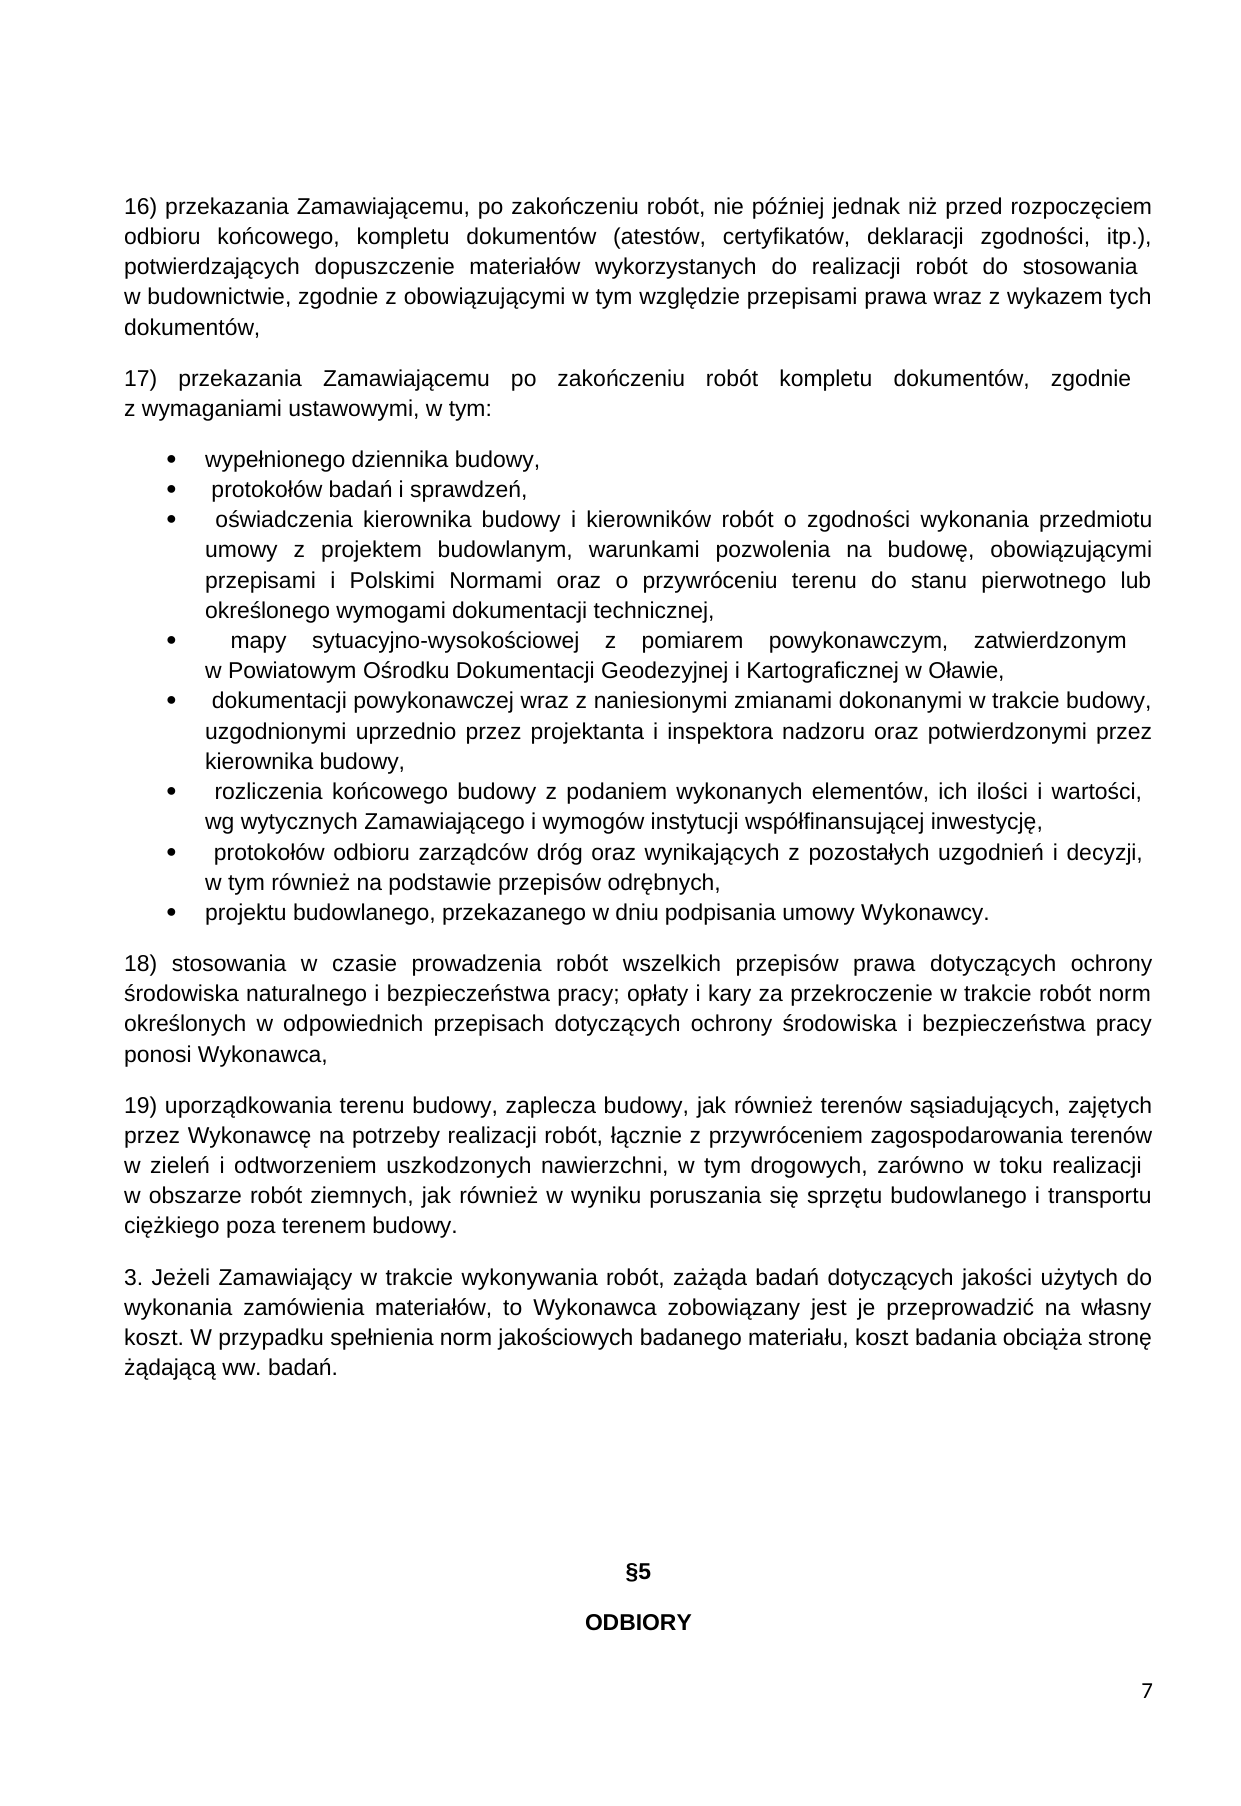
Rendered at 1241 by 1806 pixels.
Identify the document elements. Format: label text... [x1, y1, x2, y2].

list wypełnionego dziennika budowy, [167, 446, 1152, 472]
list protokołów odbioru zarządców dróg oraz wynikających z pozostałych uzgodnień i decyzji, w tym również na podstawie przepisów odrębnych, [167, 838, 1152, 895]
list protokołów badań i sprawdzeń, [167, 476, 1152, 502]
text 16) przekazania Zamawiającemu, po zakończeniu robót, nie później jednak niż przed rozpoczęciem odbioru końcowego, kompletu dokumentów (atestów, certyfikatów, deklaracji zgodności, itp.), potwierdzających dopuszczenie materiałów wykorzystanych do realizacji robót do stosowania w budownictwie, zgodnie z obowiązującymi w tym względzie przepisami prawa wraz z wykazem tych dokumentów, [124, 193, 1152, 340]
list projektu budowlanego, przekazanego w dniu podpisania umowy Wykonawcy. [167, 899, 1152, 925]
text 17) przekazania Zamawiającemu po zakończeniu robót kompletu dokumentów, zgodnie z wymaganiami ustawowymi, w tym: [124, 364, 1152, 421]
text 18) stosowania w czasie prowadzenia robót wszelkich przepisów prawa dotyczących ochrony środowiska naturalnego i bezpieczeństwa pracy; opłaty i kary za przekroczenie w trakcie robót norm określonych w odpowiednich przepisach dotyczących ochrony środowiska i bezpieczeństwa pracy ponosi Wykonawca, [124, 950, 1152, 1067]
text 3. Jeżeli Zamawiający w trakcie wykonywania robót, zażąda badań dotyczących jakości użytych do wykonania zamówienia materiałów, to Wykonawca zobowiązany jest je przeprowadzić na własny koszt. W przypadku spełnienia norm jakościowych badanego materiału, koszt badania obciąża stronę żądającą ww. badań. [124, 1263, 1152, 1381]
list rozliczenia końcowego budowy z podaniem wykonanych elementów, ich ilości i wartości, wg wytycznych Zamawiającego i wymogów instytucji współfinansującej inwestycję, [167, 778, 1152, 835]
text §5 [124, 1558, 1152, 1585]
list dokumentacji powykonawczej wraz z naniesionymi zmianami dokonanymi w trakcie budowy, uzgodnionymi uprzednio przez projektanta i inspektora nadzoru oraz potwierdzonymi przez kierownika budowy, [167, 687, 1152, 774]
list mapy sytuacyjno-wysokościowej z pomiarem powykonawczym, zatwierdzonym w Powiatowym Ośrodku Dokumentacji Geodezyjnej i Kartograficznej w Oławie, [167, 627, 1152, 684]
list oświadczenia kierownika budowy i kierowników robót o zgodności wykonania przedmiotu umowy z projektem budowlanym, warunkami pozwolenia na budowę, obowiązującymi przepisami i Polskimi Normami oraz o przywróceniu terenu do stanu pierwotnego lub określonego wymogami dokumentacji technicznej, [167, 506, 1152, 623]
text ODBIORY [124, 1609, 1152, 1636]
text 19) uporządkowania terenu budowy, zaplecza budowy, jak również terenów sąsiadujących, zajętych przez Wykonawcę na potrzeby realizacji robót, łącznie z przywróceniem zagospodarowania terenów w zieleń i odtworzeniem uszkodzonych nawierzchni, w tym drogowych, zarówno w toku realizacji w obszarze robót ziemnych, jak również w wyniku poruszania się sprzętu budowlanego i transportu ciężkiego poza terenem budowy. [124, 1092, 1152, 1239]
